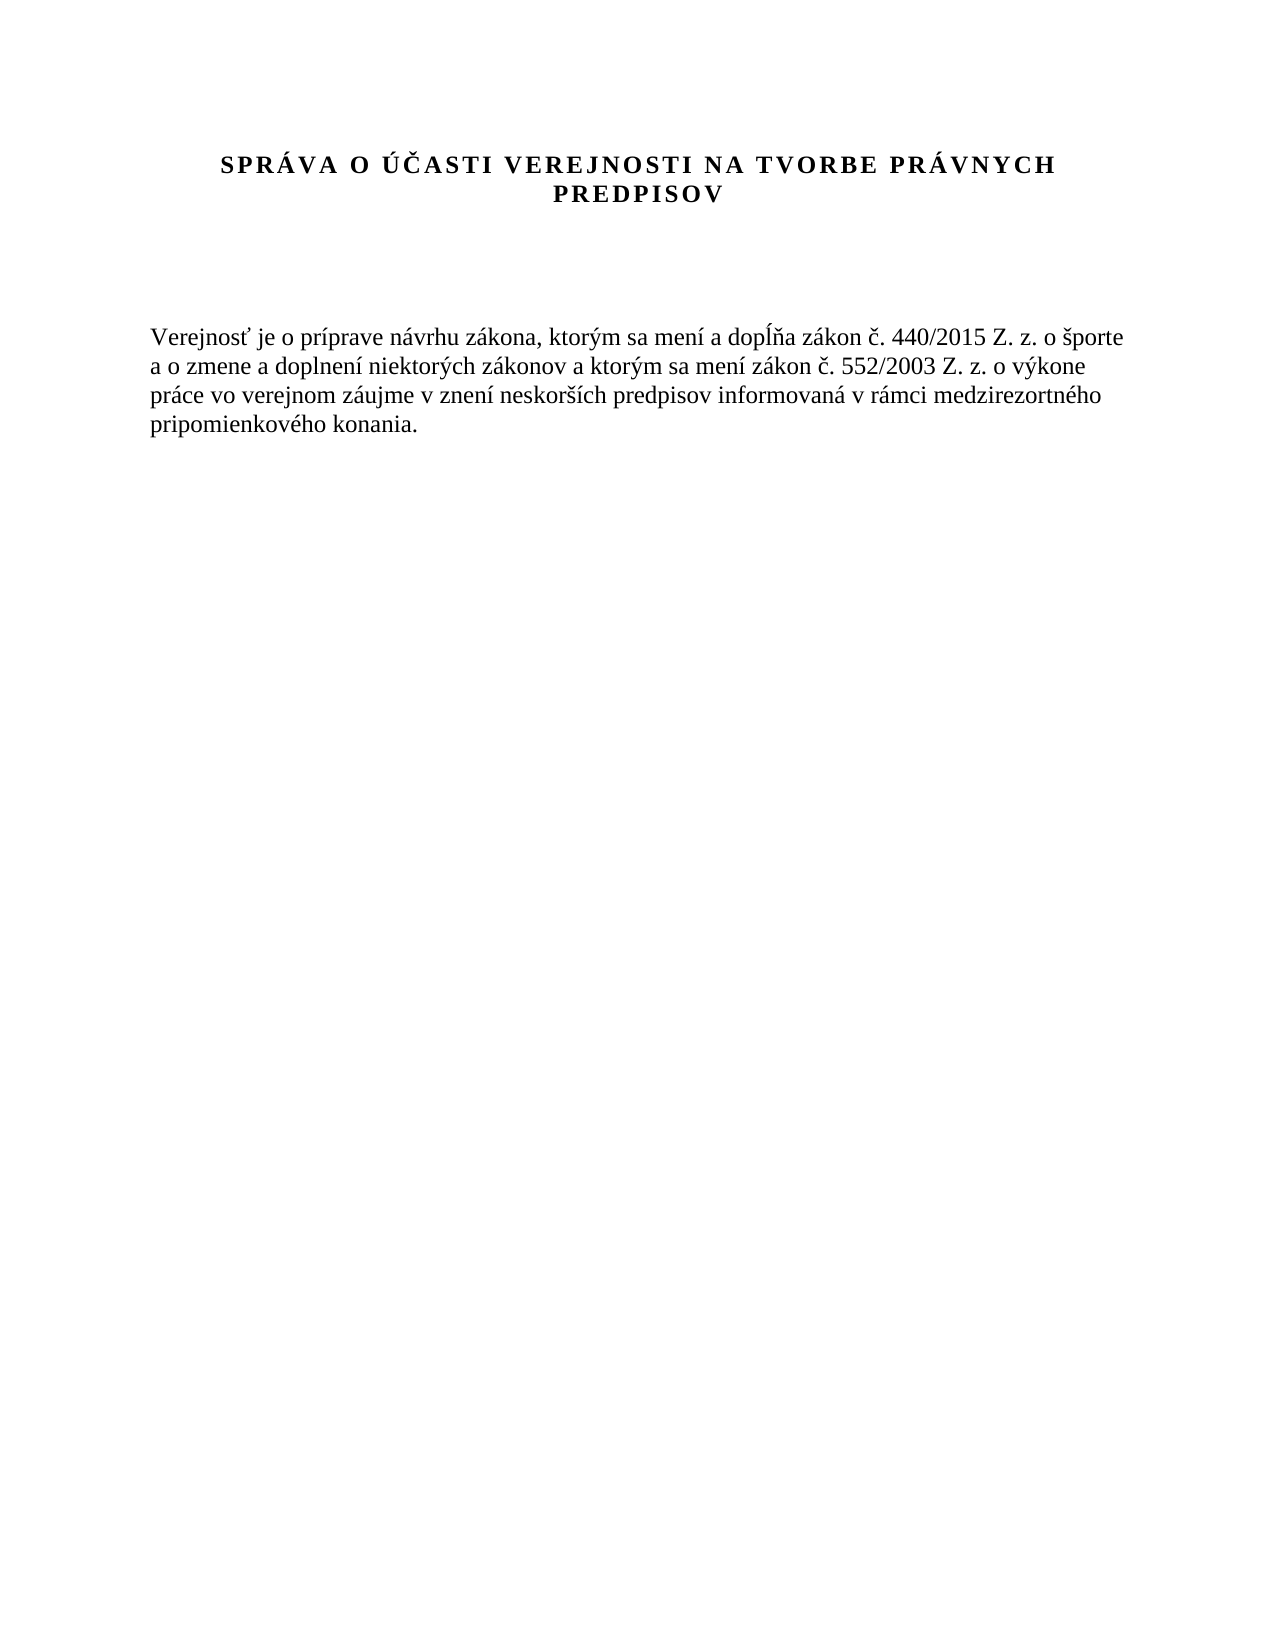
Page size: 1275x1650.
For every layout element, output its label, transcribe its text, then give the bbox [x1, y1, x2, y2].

text SPrÁva o Účasti verejnosti na Tvorbe právnych Predpisov [150, 150, 1125, 207]
text Verejnosť je o príprave návrhu zákona, ktorým sa mení a dopĺňa zákon č. 440/2015 Z. z. o športe a o zmene a doplnení niektorých zákonov a ktorým sa mení zákon č. 552/2003 Z. z. o výkone práce vo verejnom záujme v znení neskorších predpisov informovaná v rámci medzirezortného pripomienkového konania. [150, 322, 1125, 437]
